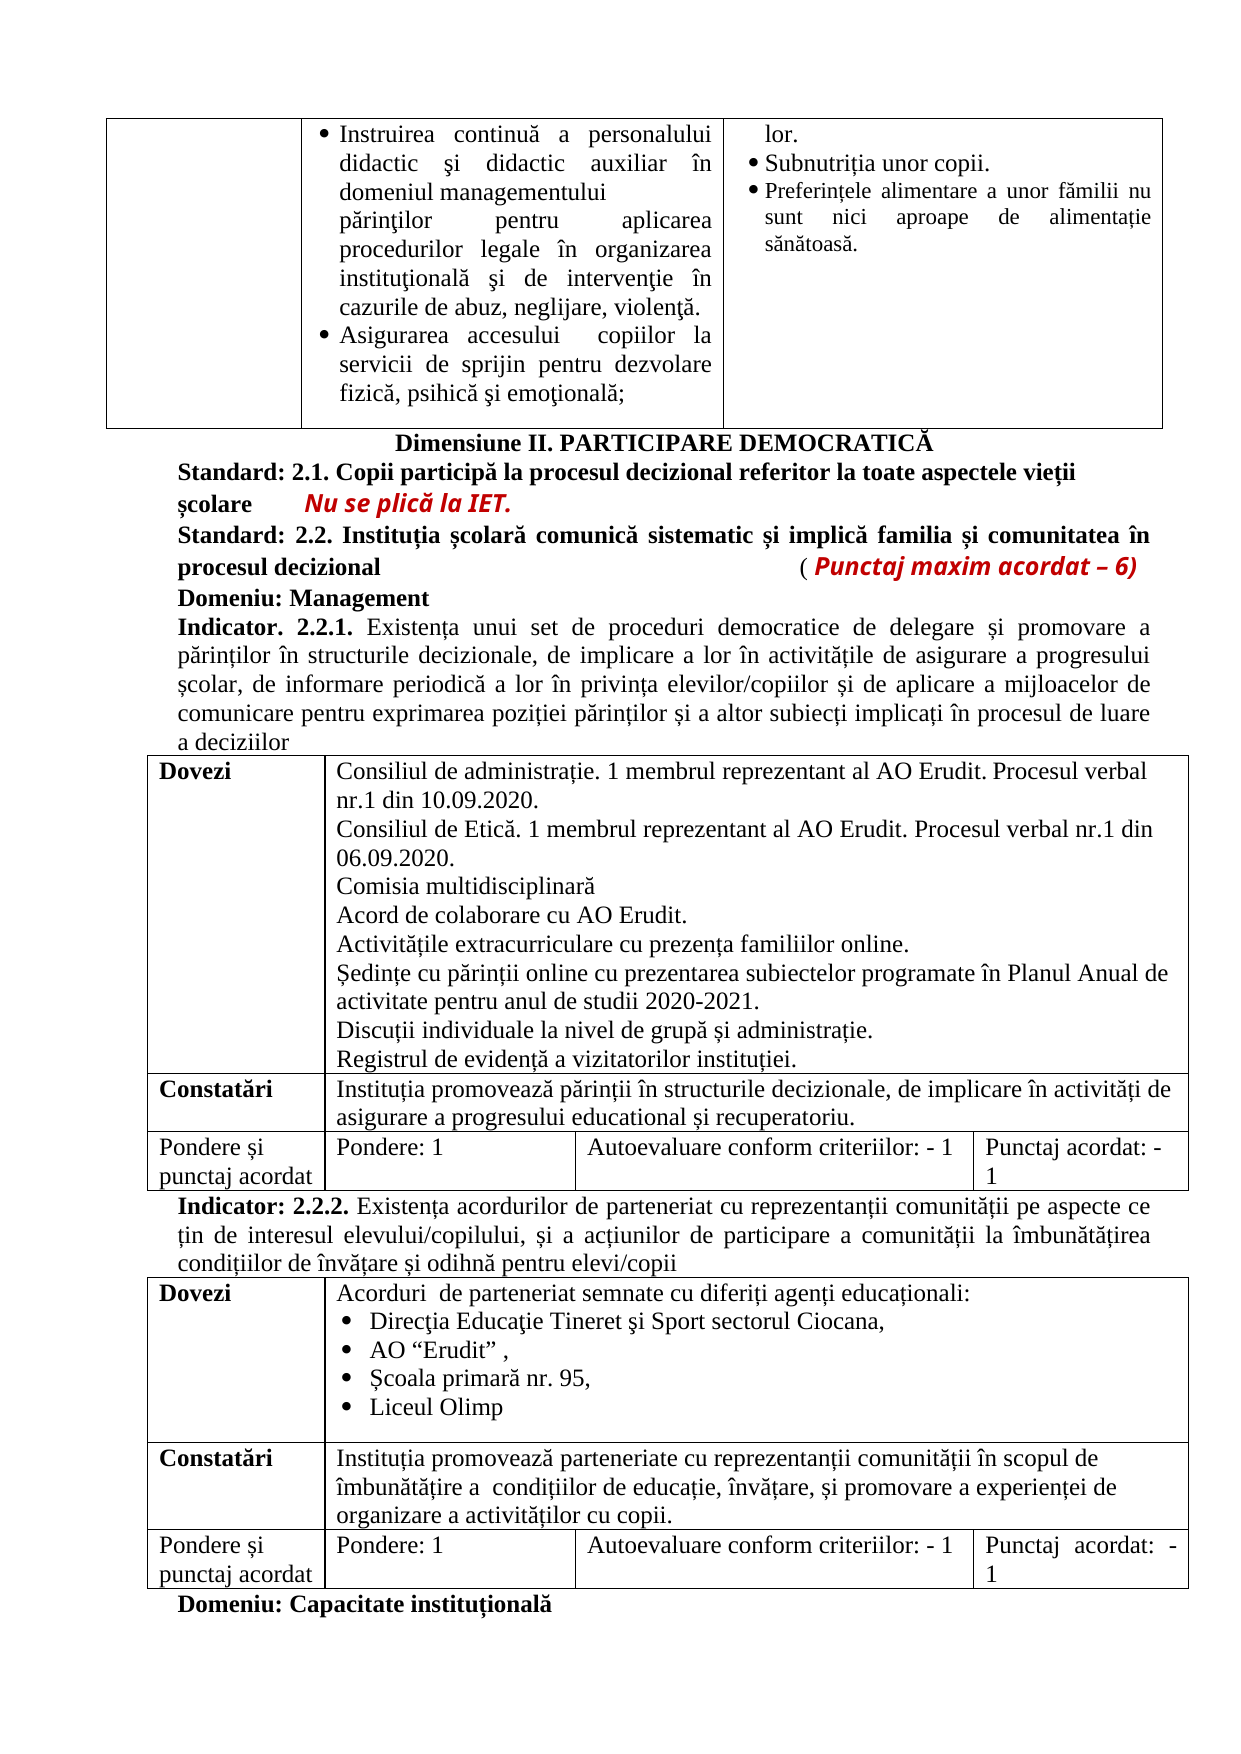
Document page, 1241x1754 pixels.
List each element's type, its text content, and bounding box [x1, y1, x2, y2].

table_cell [724, 119, 1162, 427]
table_cell Punctaj acordat: - 1 [974, 1530, 1188, 1588]
table_header Dovezi [148, 1278, 324, 1442]
table_header Consiliul de administrație. 1 membrul reprezentant al AO Erudit. Procesul verbal nr.1 din 10.09.2020. Consiliul de Etică. 1 membrul reprezentant al AO Erudit. Procesul verbal nr.1 din 06.09.2020. Comisia multidisciplinară Acord de colaborare cu AO Erudit. Activitățile extracurriculare cu prezența familiilor online. Ședințe cu părinții online cu prezentarea subiectelor programate în Planul Anual de activitate pentru anul de studii 2020-2021. Discuții individuale la nivel de grupă și administrație. Registrul de evidență a vizitatorilor instituției. [326, 756, 1188, 1073]
table_cell Autoevaluare conform criteriilor: - 1 [576, 1530, 973, 1588]
text Domeniu: Capacitate instituțională [177, 1589, 1152, 1618]
table_cell Instituția promovează părinții în structurile decizionale, de implicare în activități de asigurare a progresului educational și recuperatoriu. [326, 1074, 1188, 1131]
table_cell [302, 119, 723, 427]
text Standard: 2.1. Copii participă la procesul decizional referitor la toate aspectele vieții școlare Nu se plică la IET. [177, 457, 1152, 520]
text Standard: 2.2. Instituția școlară comunică sistematic și implică familia și comunitatea în procesul decizional ( Punctaj maxim acordat – 6) [177, 520, 1152, 583]
text Indicator: 2.2.2. Existența acordurilor de parteneriat cu reprezentanții comunității pe aspecte ce țin de interesul elevului/copilului, și a acțiunilor de participare a comunității la îmbunătățirea condițiilor de învățare și odihnă pentru elevi/copii [177, 1191, 1152, 1277]
text Indicator. 2.2.1. Existența unui set de proceduri democratice de delegare și promovare a părinților în structurile decizionale, de implicare a lor în activitățile de asigurare a progresului școlar, de informare periodică a lor în privința elevilor/copiilor și de aplicare a mijloacelor de comunicare pentru exprimarea poziției părinților și a altor subiecți implicați în procesul de luare a deciziilor [177, 612, 1152, 755]
table_cell Punctaj acordat: - 1 [974, 1132, 1188, 1190]
table_header Acorduri de parteneriat semnate cu diferiți agenți educaționali: Direcţia Educaţie Tineret şi Sport sectorul Ciocana, AO “Erudit” , Școala primară nr. 95, Liceul Olimp [326, 1278, 1188, 1442]
table_header Dovezi [148, 756, 324, 1073]
table_cell Autoevaluare conform criteriilor: - 1 [576, 1132, 973, 1190]
text Dimensiune II. PARTICIPARE DEMOCRATICĂ [177, 429, 1152, 457]
table_cell Pondere și punctaj acordat [148, 1530, 324, 1588]
table_cell Pondere: 1 [326, 1530, 575, 1588]
table_cell Constatări [148, 1443, 324, 1529]
text Domeniu: Management [177, 583, 1152, 612]
table_cell Constatări [148, 1074, 324, 1131]
table_cell Pondere și punctaj acordat [148, 1132, 324, 1190]
table_cell Pondere: 1 [326, 1132, 575, 1190]
table_cell Instituția promovează parteneriate cu reprezentanții comunității în scopul de îmbunătățire a condițiilor de educație, învățare, și promovare a experienței de organizare a activităților cu copii. [326, 1443, 1188, 1529]
